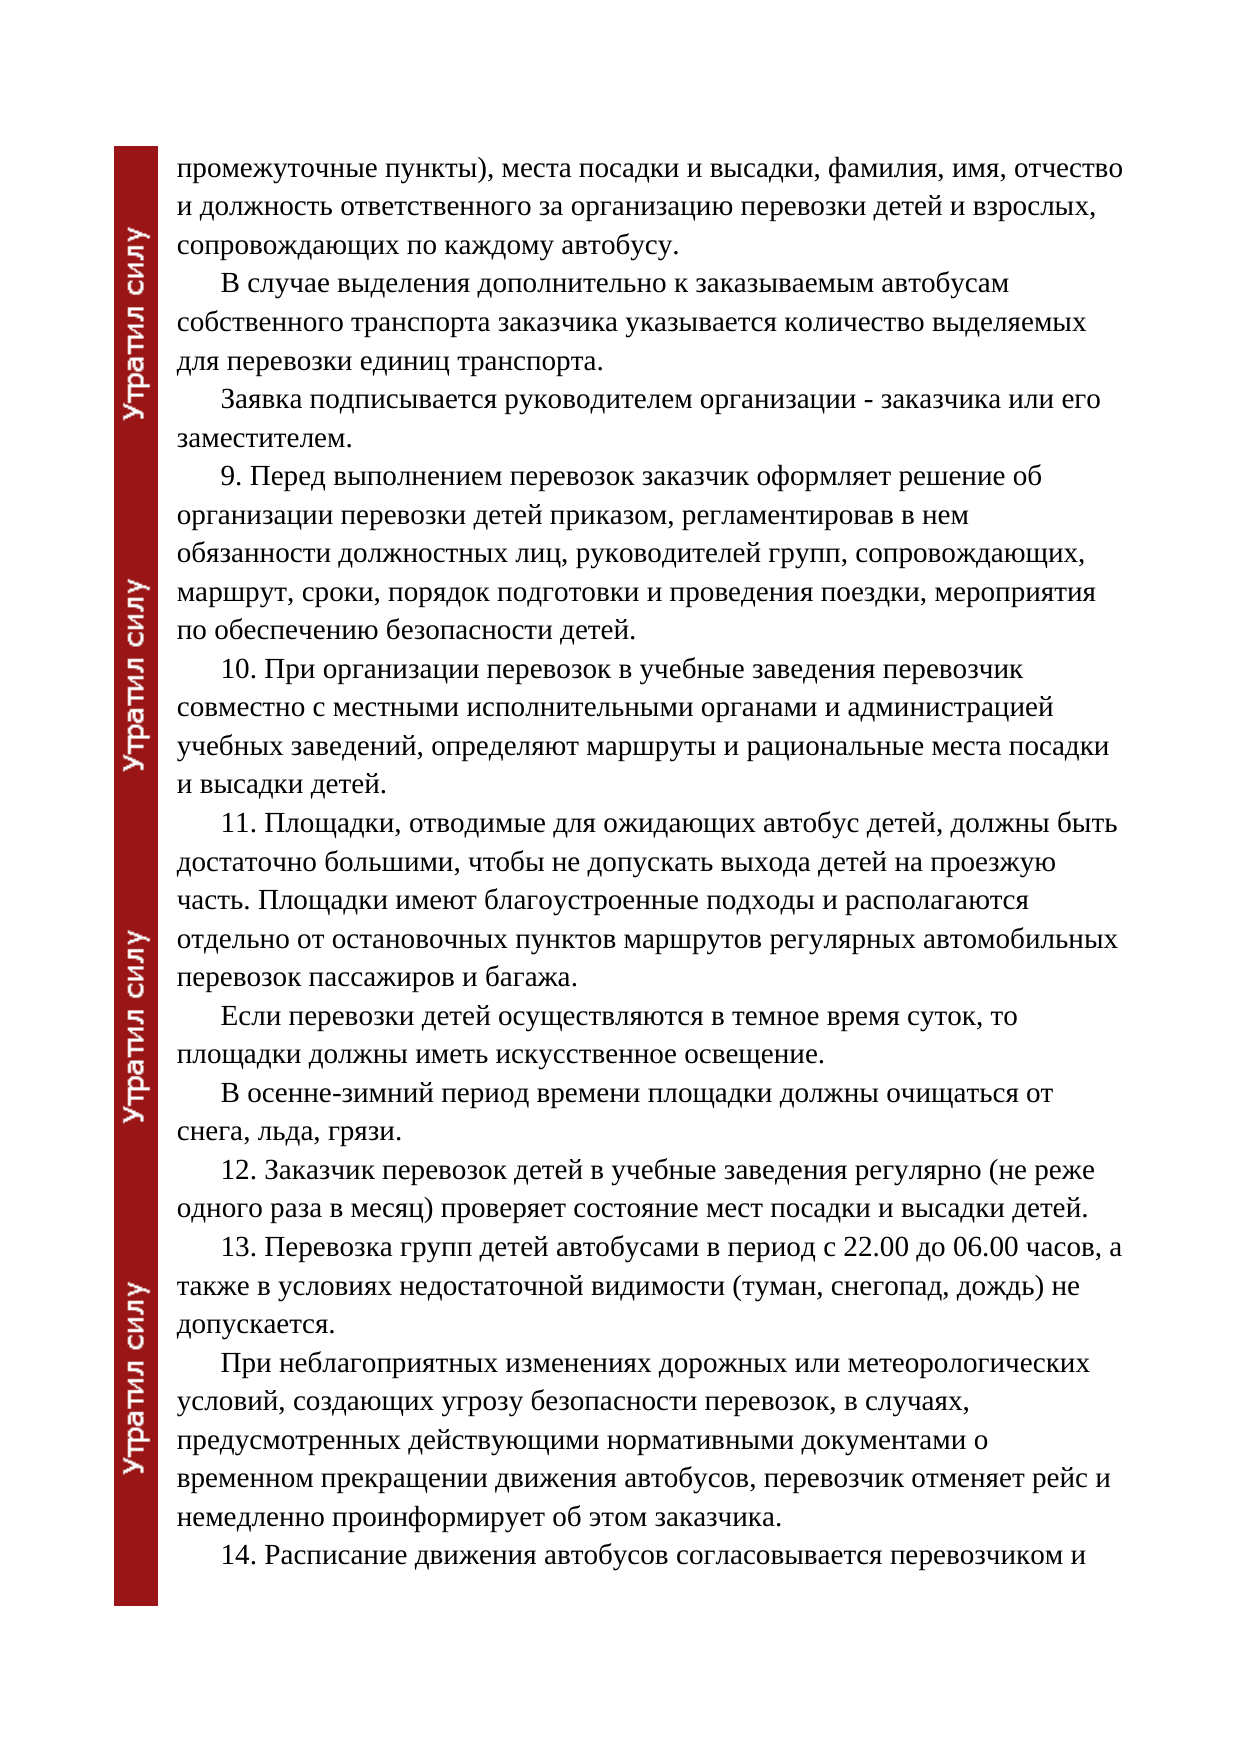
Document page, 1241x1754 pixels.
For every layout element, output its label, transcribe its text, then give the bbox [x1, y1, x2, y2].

picture [114, 1571, 158, 1606]
picture [114, 146, 158, 150]
